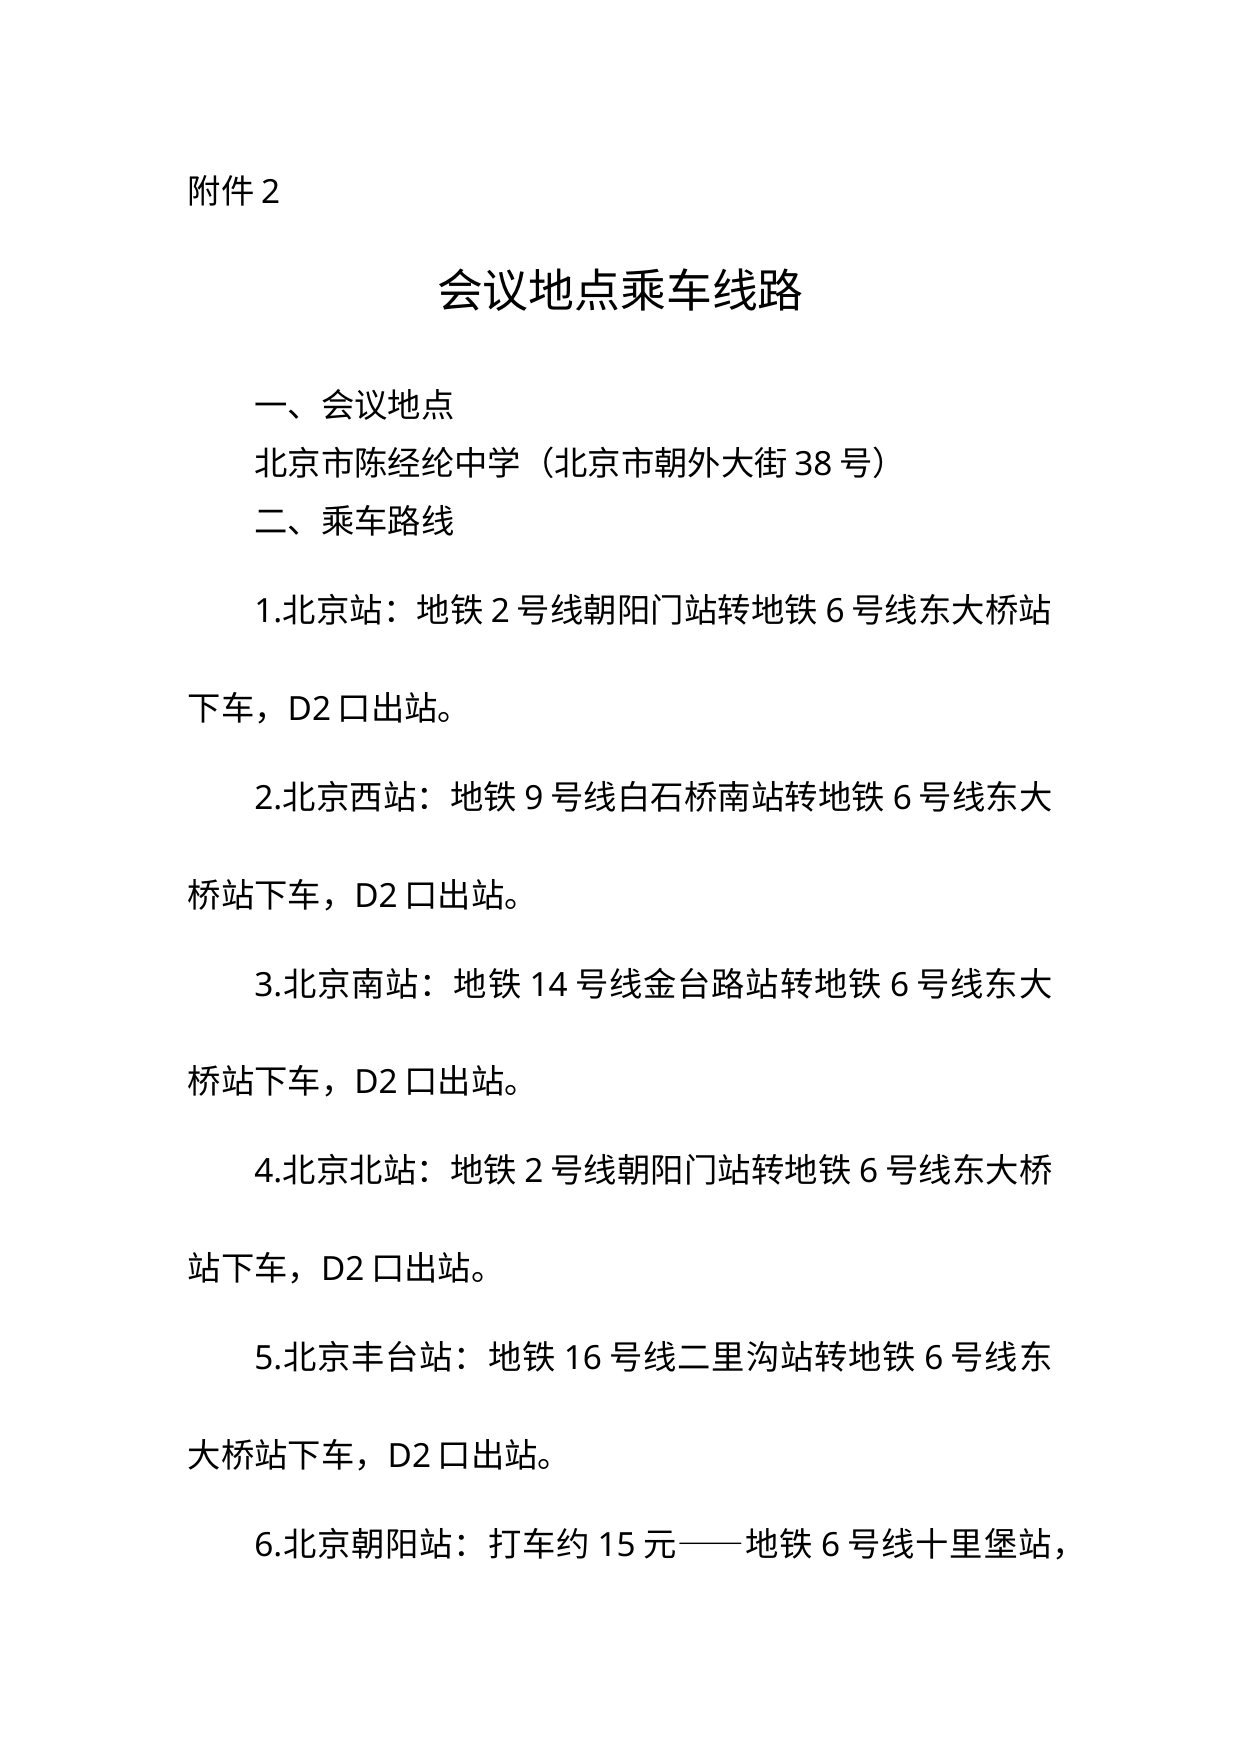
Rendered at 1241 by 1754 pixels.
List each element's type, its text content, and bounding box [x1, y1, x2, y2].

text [187, 1509, 1053, 1574]
text 4.北京北站：地铁2号线朝阳门站转地铁6号线东大桥站下车，D2口出站。 [187, 1136, 1053, 1298]
text 二、乘车路线 [187, 487, 1053, 552]
text 5.北京丰台站：地铁16号线二里沟站转地铁6号线东大桥站下车，D2口出站。 [187, 1323, 1053, 1485]
text 附件2 [187, 162, 1053, 214]
text 北京市陈经纶中学（北京市朝外大街38号） [187, 429, 1053, 487]
text 一、会议地点 [187, 370, 1053, 429]
text 3.北京南站：地铁14号线金台路站转地铁6号线东大桥站下车，D2口出站。 [187, 949, 1053, 1112]
text 2.北京西站：地铁9号线白石桥南站转地铁6号线东大桥站下车，D2口出站。 [187, 763, 1053, 925]
text 会议地点乘车线路 [187, 266, 1053, 318]
text 1.北京站：地铁2号线朝阳门站转地铁6号线东大桥站下车，D2口出站。 [187, 576, 1053, 738]
